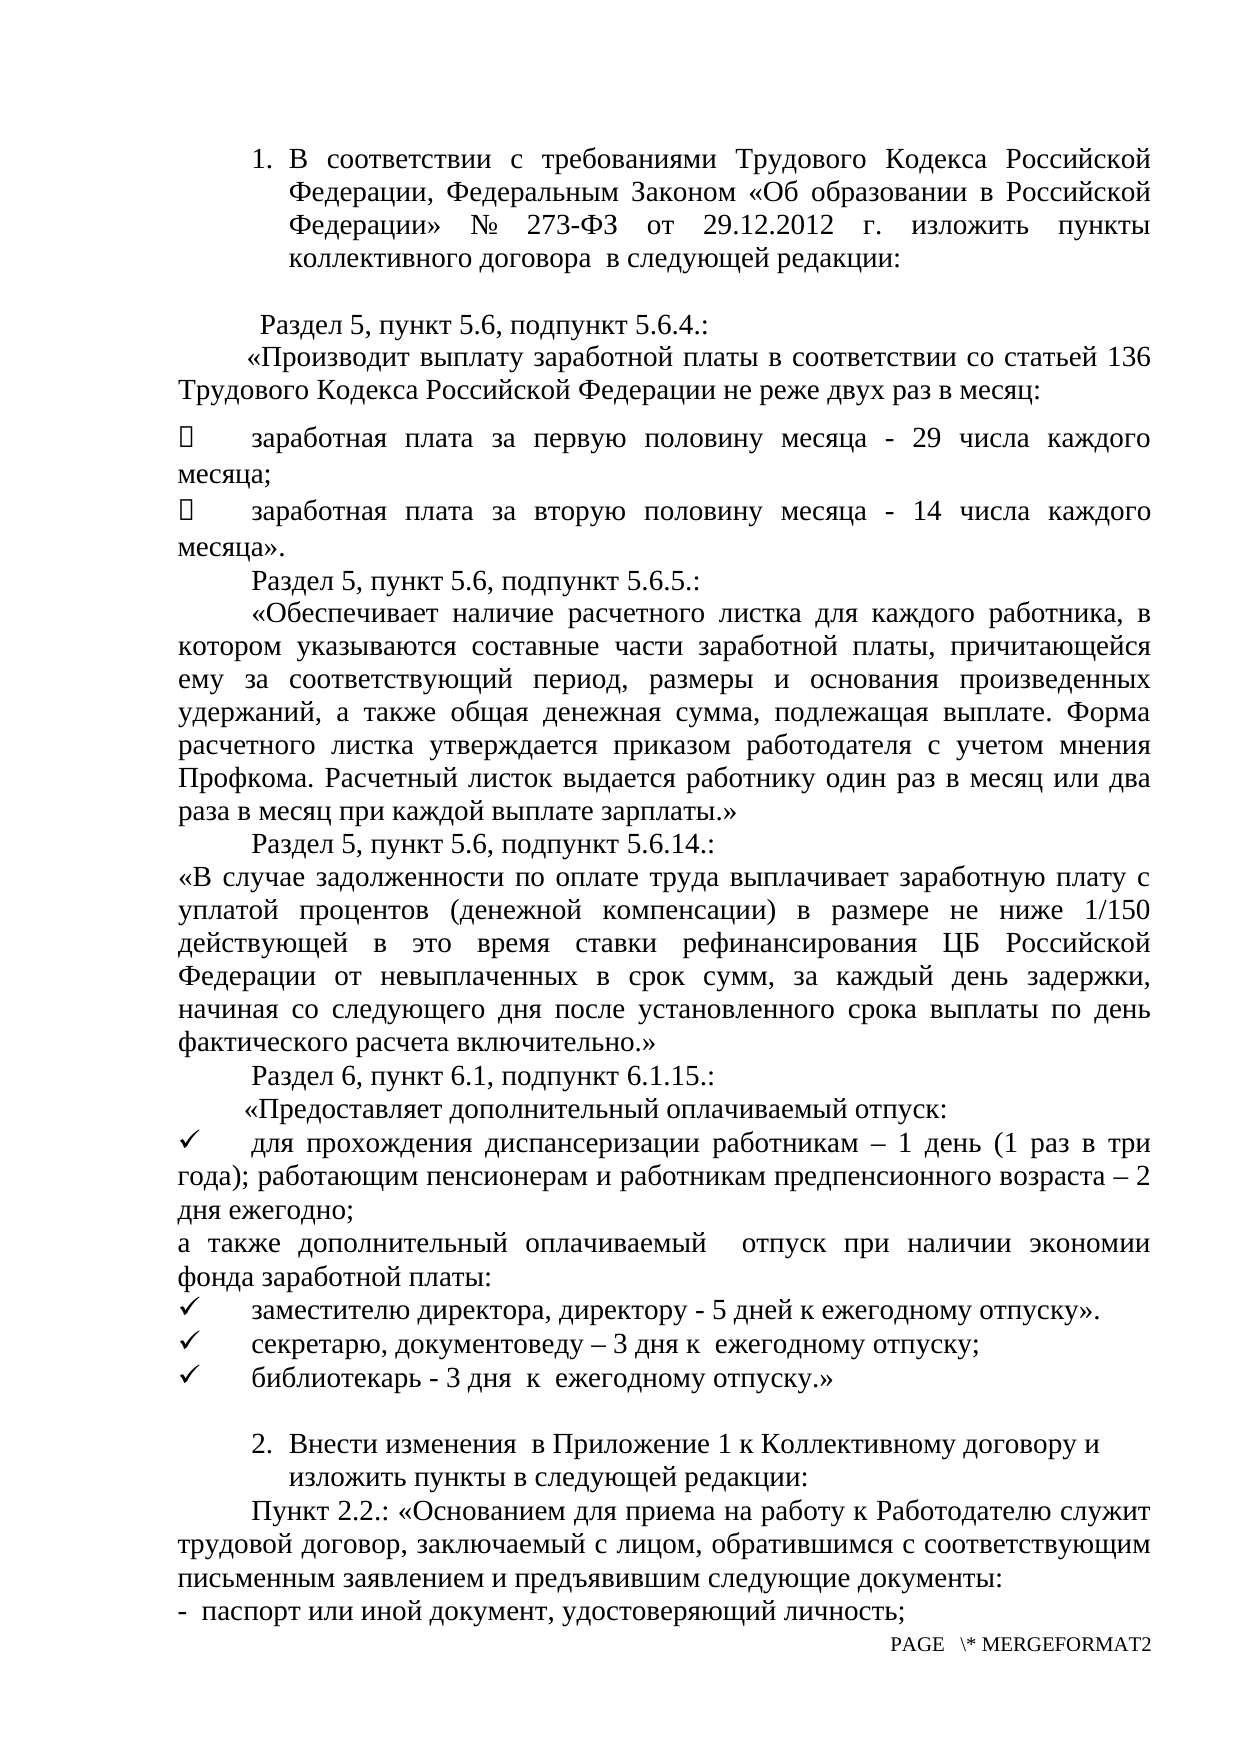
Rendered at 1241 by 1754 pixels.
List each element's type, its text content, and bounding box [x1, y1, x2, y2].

list Раздел 5, пункт 5.6, подпункт 5.6.4.: [252, 307, 1152, 341]
list секретарю, документоведу – 3 дня к ежегодному отпуску; [177, 1326, 1152, 1360]
text Пункт 2.2.: «Основанием для приема на работу к Работодателю служит трудовой договор, заключаемый с лицом, обратившимся с соответствующим письменным заявлением и предъявившим следующие документы: [177, 1493, 1152, 1593]
list а также дополнительный оплачиваемый отпуск при наличии экономии фонда заработной платы: [177, 1225, 1152, 1292]
text «В случае задолженности по оплате труда выплачивает заработную плату с уплатой процентов (денежной компенсации) в размере не ниже 1/150 действующей в это время ставки рефинансирования ЦБ Российской Федерации от невыплаченных в срок сумм, за каждый день задержки, начиная со следующего дня после установленного срока выплаты по день фактического расчета включительно.» [178, 860, 1152, 1058]
text Раздел 6, пункт 6.1, подпункт 6.1.15.: [177, 1058, 1152, 1091]
text Раздел 5, пункт 5.6, подпункт 5.6.14.: [177, 827, 1152, 860]
list Внести изменения в Приложение 1 к Коллективному договору и изложить пункты в следующей редакции: [251, 1427, 1152, 1493]
list заработная плата за вторую половину месяца - 14 числа каждого месяца». [177, 489, 1152, 563]
list для прохождения диспансеризации работникам – 1 день (1 раз в три года); работающим пенсионерам и работникам предпенсионного возраста – 2 дня ежегодно; [177, 1125, 1152, 1225]
list В соответствии с требованиями Трудового Кодекса Российской Федерации, Федеральным Законом «Об образовании в Российской Федерации» № 273-ФЗ от 29.12.2012 г. изложить пункты коллективного договора в следующей редакции: [251, 142, 1152, 274]
text «Обеспечивает наличие расчетного листка для каждого работника, в котором указываются составные части заработной платы, причитающейся ему за соответствующий период, размеры и основания произведенных удержаний, а также общая денежная сумма, подлежащая выплате. Форма расчетного листка утверждается приказом работодателя с учетом мнения Профкома. Расчетный листок выдается работнику один раз в месяц или два раза в месяц при каждой выплате зарплаты.» [178, 596, 1152, 827]
text - паспорт или иной документ, удостоверяющий личность; [177, 1593, 1152, 1627]
list заместителю директора, директору - 5 дней к ежегодному отпуску». [177, 1292, 1152, 1326]
text Раздел 5, пункт 5.6, подпункт 5.6.5.: [177, 563, 1152, 596]
list заработная плата за первую половину месяца - 29 числа каждого месяца; [177, 416, 1152, 489]
list «Предоставляет дополнительный оплачиваемый отпуск: [177, 1091, 1152, 1125]
text «Производит выплату заработной платы в соответствии со статьей 136 Трудового Кодекса Российской Федерации не реже двух раз в месяц: [177, 341, 1152, 406]
list библиотекарь - 3 дня к ежегодному отпуску.» [177, 1360, 1152, 1393]
